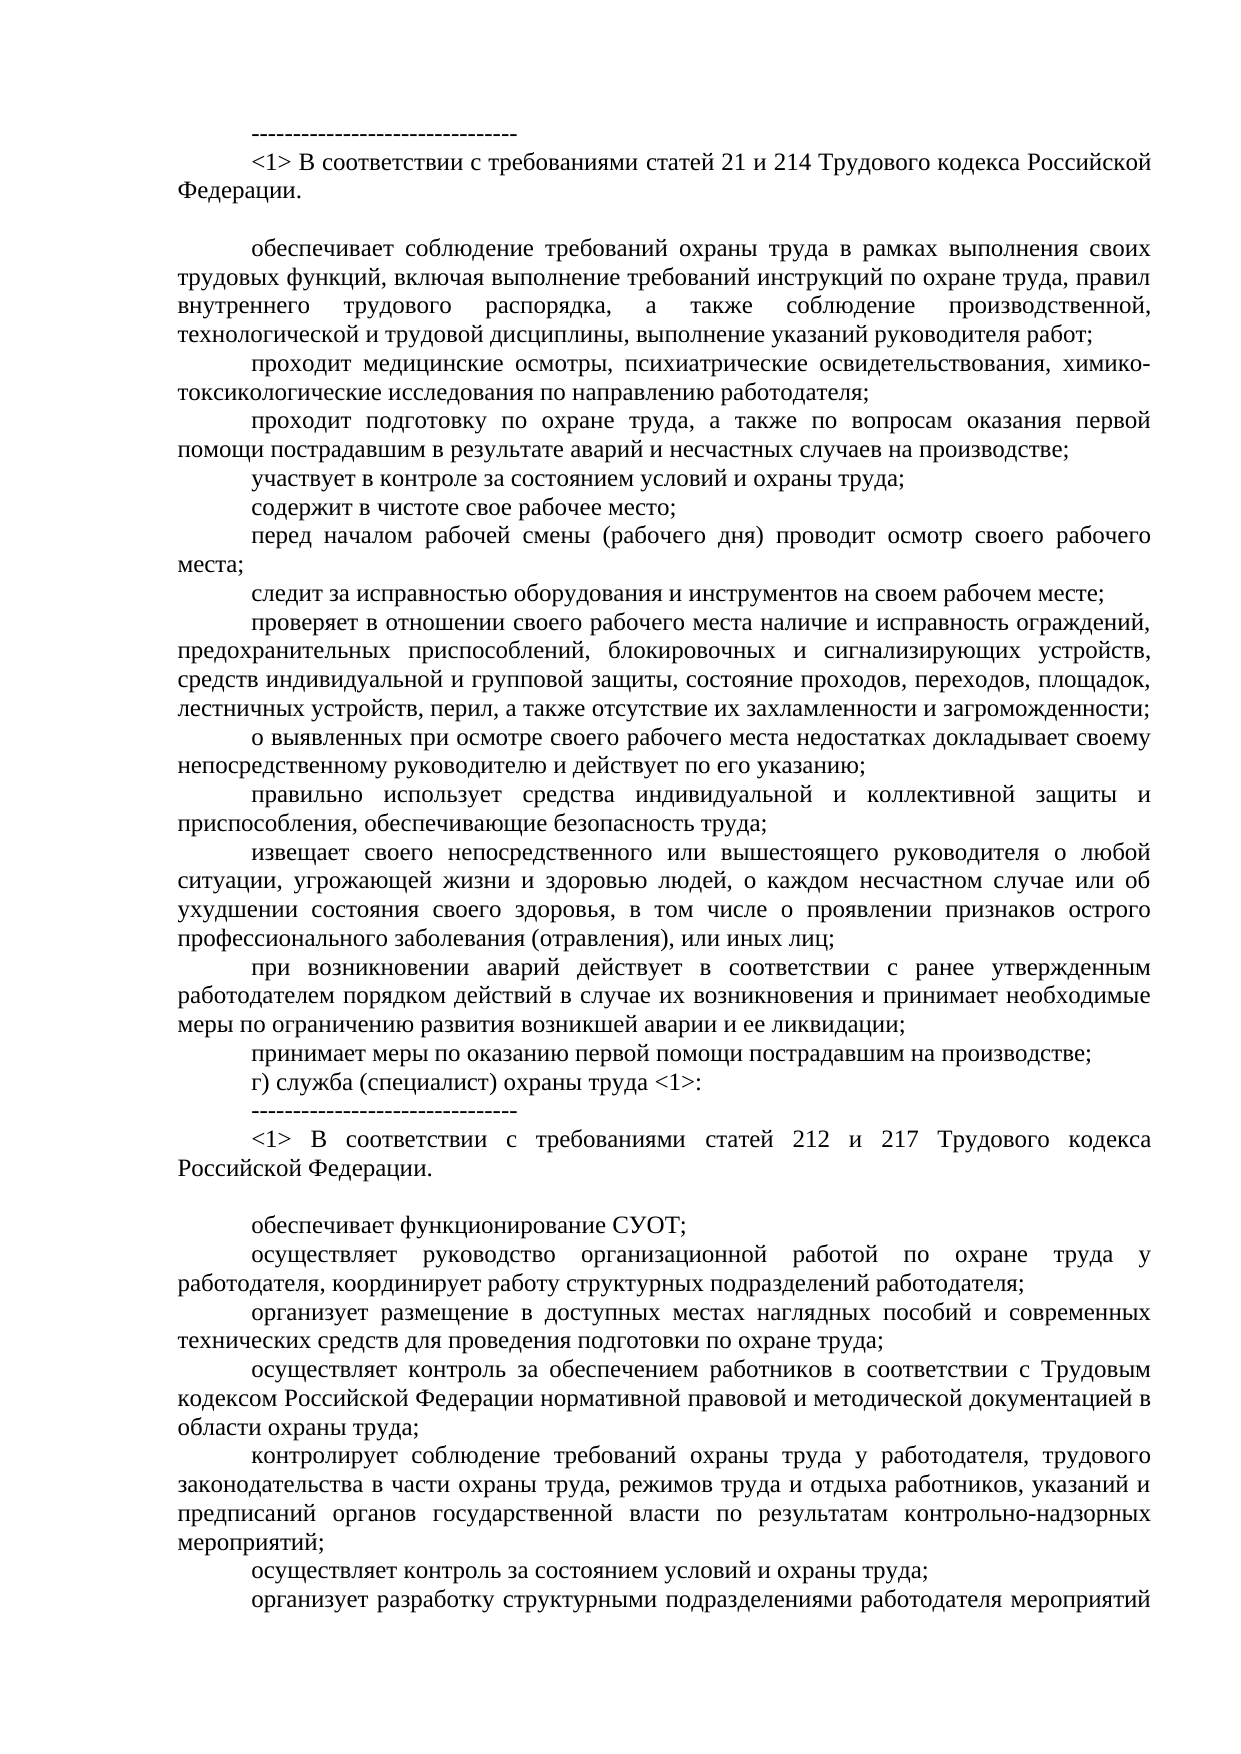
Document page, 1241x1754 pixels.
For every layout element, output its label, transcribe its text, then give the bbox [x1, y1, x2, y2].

text содержит в чистоте свое рабочее место; [177, 492, 1152, 521]
text проходит медицинские осмотры, психиатрические освидетельствования, химико-токсикологические исследования по направлению работодателя; [177, 348, 1152, 406]
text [177, 1584, 1152, 1613]
text при возникновении аварий действует в соответствии с ранее утвержденным работодателем порядком действий в случае их возникновения и принимает необходимые меры по ограничению развития возникшей аварии и ее ликвидации; [177, 952, 1152, 1038]
text извещает своего непосредственного или вышестоящего руководителя о любой ситуации, угрожающей жизни и здоровью людей, о каждом несчастном случае или об ухудшении состояния своего здоровья, в том числе о проявлении признаков острого профессионального заболевания (отравления), или иных лиц; [177, 837, 1152, 952]
text принимает меры по оказанию первой помощи пострадавшим на производстве; [177, 1038, 1152, 1067]
text участвует в контроле за состоянием условий и охраны труда; [177, 463, 1152, 492]
text обеспечивает функционирование СУОТ; [177, 1211, 1152, 1239]
text правильно использует средства индивидуальной и коллективной защиты и приспособления, обеспечивающие безопасность труда; [177, 779, 1152, 837]
text -------------------------------- [177, 1096, 1152, 1124]
text -------------------------------- [177, 118, 1152, 147]
text осуществляет контроль за обеспечением работников в соответствии с Трудовым кодексом Российской Федерации нормативной правовой и методической документацией в области охраны труда; [177, 1354, 1152, 1441]
text осуществляет руководство организационной работой по охране труда у работодателя, координирует работу структурных подразделений работодателя; [177, 1239, 1152, 1297]
text <1> В соответствии с требованиями статей 212 и 217 Трудового кодекса Российской Федерации. [177, 1124, 1152, 1182]
text перед началом рабочей смены (рабочего дня) проводит осмотр своего рабочего места; [177, 521, 1152, 578]
text проверяет в отношении своего рабочего места наличие и исправность ограждений, предохранительных приспособлений, блокировочных и сигнализирующих устройств, средств индивидуальной и групповой защиты, состояние проходов, переходов, площадок, лестничных устройств, перил, а также отсутствие их захламленности и загроможденности; [177, 607, 1152, 722]
text г) служба (специалист) охраны труда <1>: [177, 1067, 1152, 1096]
text <1> В соответствии с требованиями статей 21 и 214 Трудового кодекса Российской Федерации. [177, 147, 1152, 204]
text проходит подготовку по охране труда, а также по вопросам оказания первой помощи пострадавшим в результате аварий и несчастных случаев на производстве; [177, 406, 1152, 463]
text обеспечивает соблюдение требований охраны труда в рамках выполнения своих трудовых функций, включая выполнение требований инструкций по охране труда, правил внутреннего трудового распорядка, а также соблюдение производственной, технологической и трудовой дисциплины, выполнение указаний руководителя работ; [177, 233, 1152, 348]
text следит за исправностью оборудования и инструментов на своем рабочем месте; [177, 578, 1152, 607]
text контролирует соблюдение требований охраны труда у работодателя, трудового законодательства в части охраны труда, режимов труда и отдыха работников, указаний и предписаний органов государственной власти по результатам контрольно-надзорных мероприятий; [177, 1441, 1152, 1556]
text осуществляет контроль за состоянием условий и охраны труда; [177, 1556, 1152, 1584]
text организует размещение в доступных местах наглядных пособий и современных технических средств для проведения подготовки по охране труда; [177, 1297, 1152, 1354]
text о выявленных при осмотре своего рабочего места недостатках докладывает своему непосредственному руководителю и действует по его указанию; [177, 722, 1152, 779]
